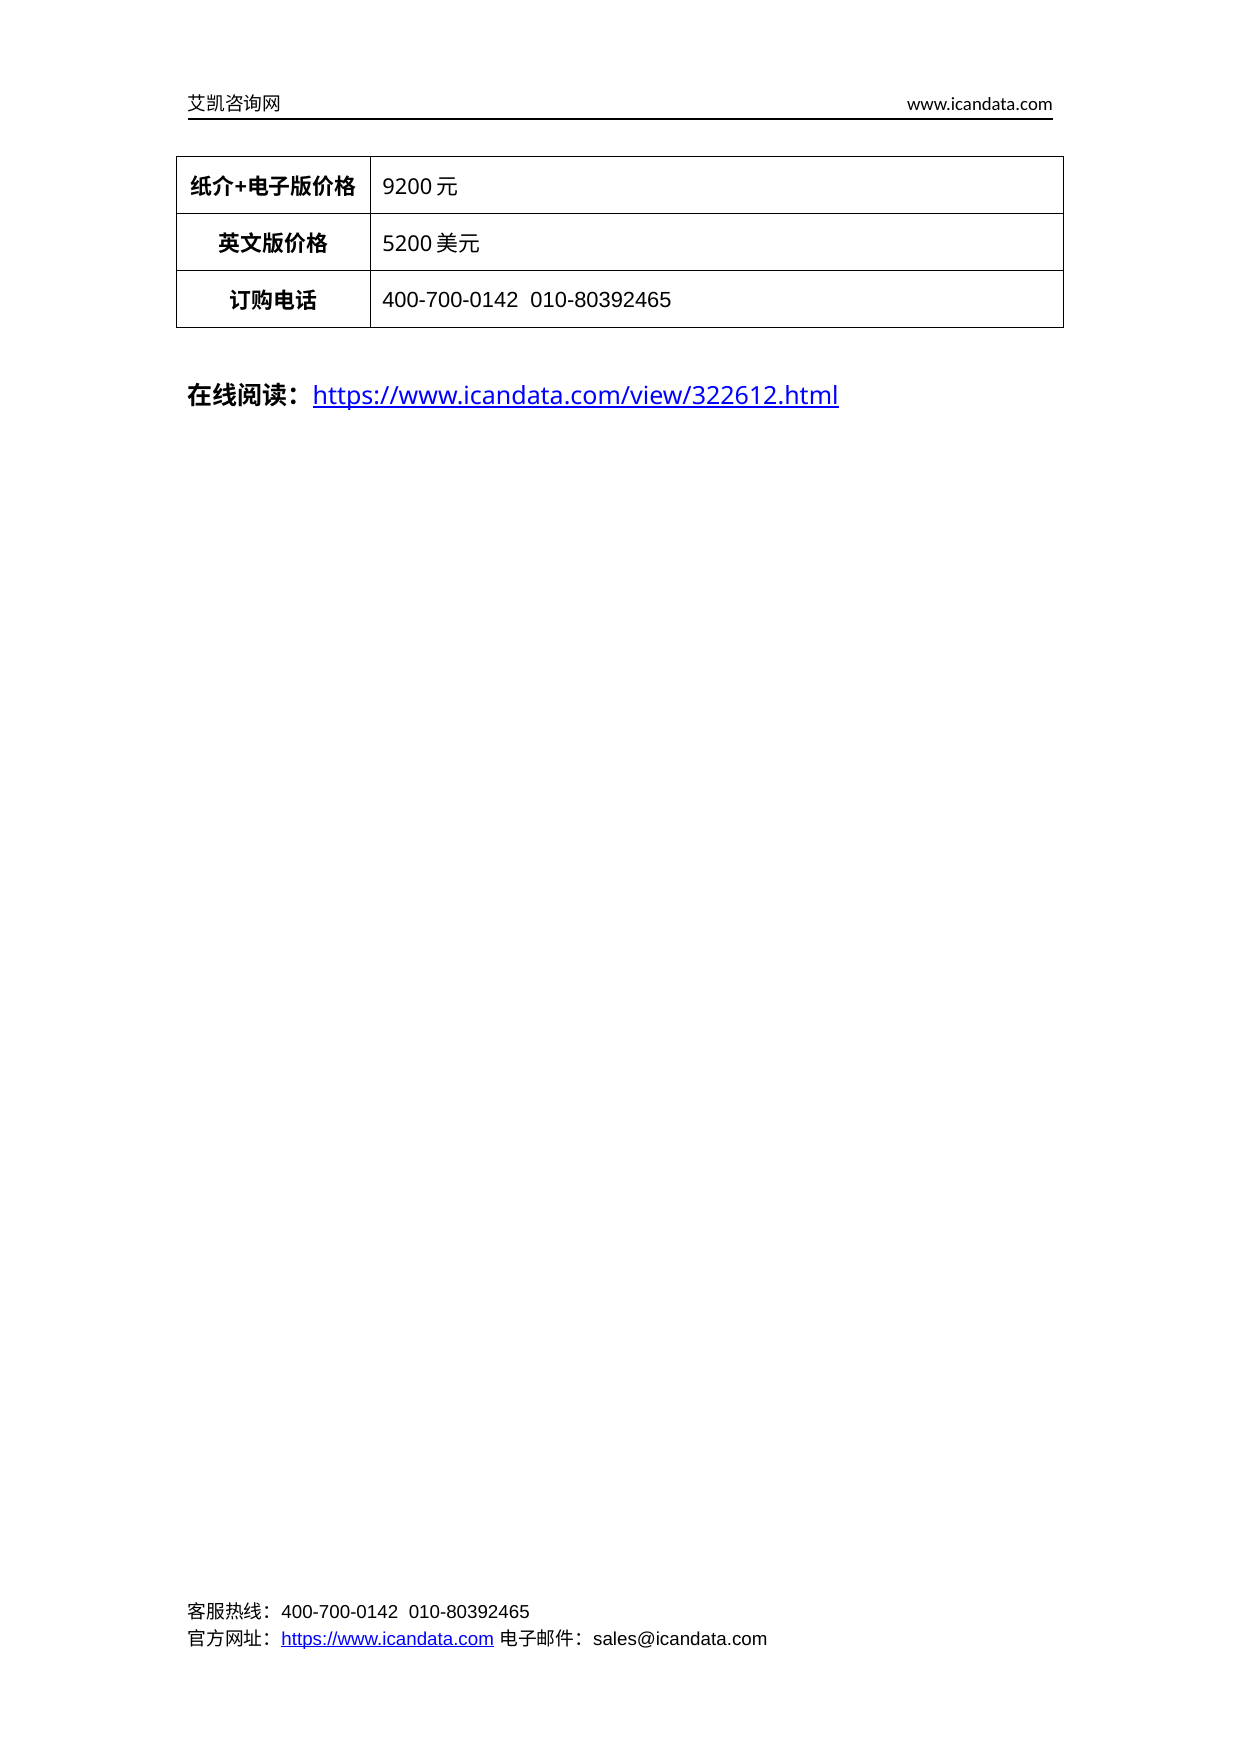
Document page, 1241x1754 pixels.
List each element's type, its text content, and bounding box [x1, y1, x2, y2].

table_cell 400-700-0142 010-80392465 [371, 271, 1063, 327]
table_cell 订购电话 [177, 271, 370, 327]
table_cell 纸介+电子版价格 [177, 157, 370, 213]
table_cell 英文版价格 [177, 214, 370, 270]
text 在线阅读：https://www.icandata.com/view/322612.html [187, 361, 1053, 426]
table_cell 5200美元 [371, 214, 1063, 270]
table_cell 9200元 [371, 157, 1063, 213]
